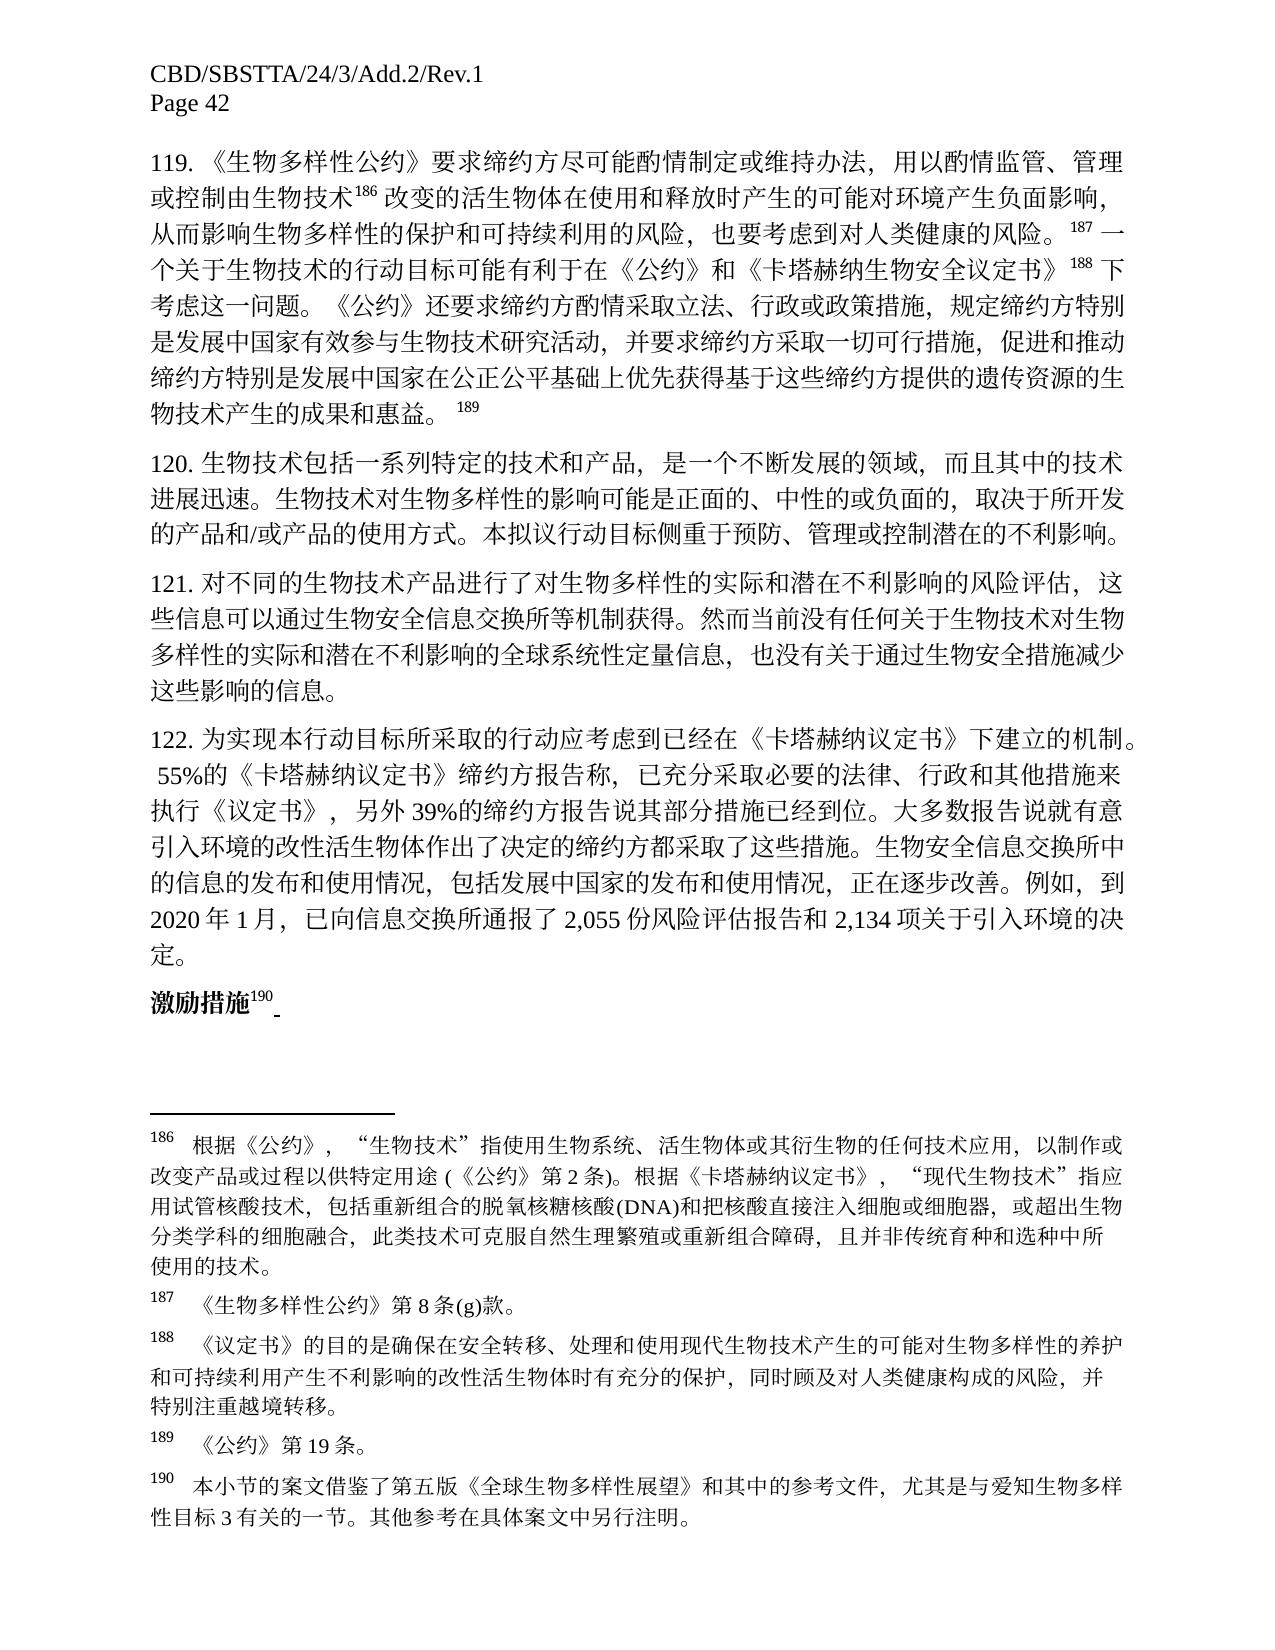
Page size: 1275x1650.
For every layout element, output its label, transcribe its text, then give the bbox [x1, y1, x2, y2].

list 激励措施 [150, 984, 1125, 1020]
text 对不同的生物技术产品进行了对生物多样性的实际和潜在不利影响的风险评估，这些信息可以通过生物安全信息交换所等机制获得。然而当前没有任何关于生物技术对生物多样性的实际和潜在不利影响的全球系统性定量信息，也没有关于通过生物安全措施减少这些影响的信息。 [150, 564, 1125, 707]
text 生物技术包括一系列特定的技术和产品，是一个不断发展的领域，而且其中的技术进展迅速。生物技术对生物多样性的影响可能是正面的、中性的或负面的，取决于所开发的产品和/或产品的使用方式。本拟议行动目标侧重于预防、管理或控制潜在的不利影响。 [150, 443, 1125, 551]
text 《生物多样性公约》要求缔约方尽可能酌情制定或维持办法，用以酌情监管、管理或控制由生物技术 改变的活生物体在使用和释放时产生的可能对环境产生负面影响，从而影响生物多样性的保护和可持续利用的风险，也要考虑到对人类健康的风险。 一个关于生物技术的行动目标可能有利于在《公约》和《卡塔赫纳生物安全议定书》 下考虑这一问题。《公约》还要求缔约方酌情采取立法、行政或政策措施，规定缔约方特别是发展中国家有效参与生物技术研究活动，并要求缔约方采取一切可行措施，促进和推动缔约方特别是发展中国家在公正公平基础上优先获得基于这些缔约方提供的遗传资源的生物技术产生的成果和惠益。 [150, 143, 1125, 431]
text 为实现本行动目标所采取的行动应考虑到已经在《卡塔赫纳议定书》下建立的机制。 55%的《卡塔赫纳议定书》缔约方报告称，已充分采取必要的法律、行政和其他措施来执行《议定书》，另外39%的缔约方报告说其部分措施已经到位。大多数报告说就有意引入环境的改性活生物体作出了决定的缔约方都采取了这些措施。生物安全信息交换所中的信息的发布和使用情况，包括发展中国家的发布和使用情况，正在逐步改善。例如，到2020年1月，已向信息交换所通报了2,055份风险评估报告和2,134项关于引入环境的决定。 [150, 720, 1125, 971]
